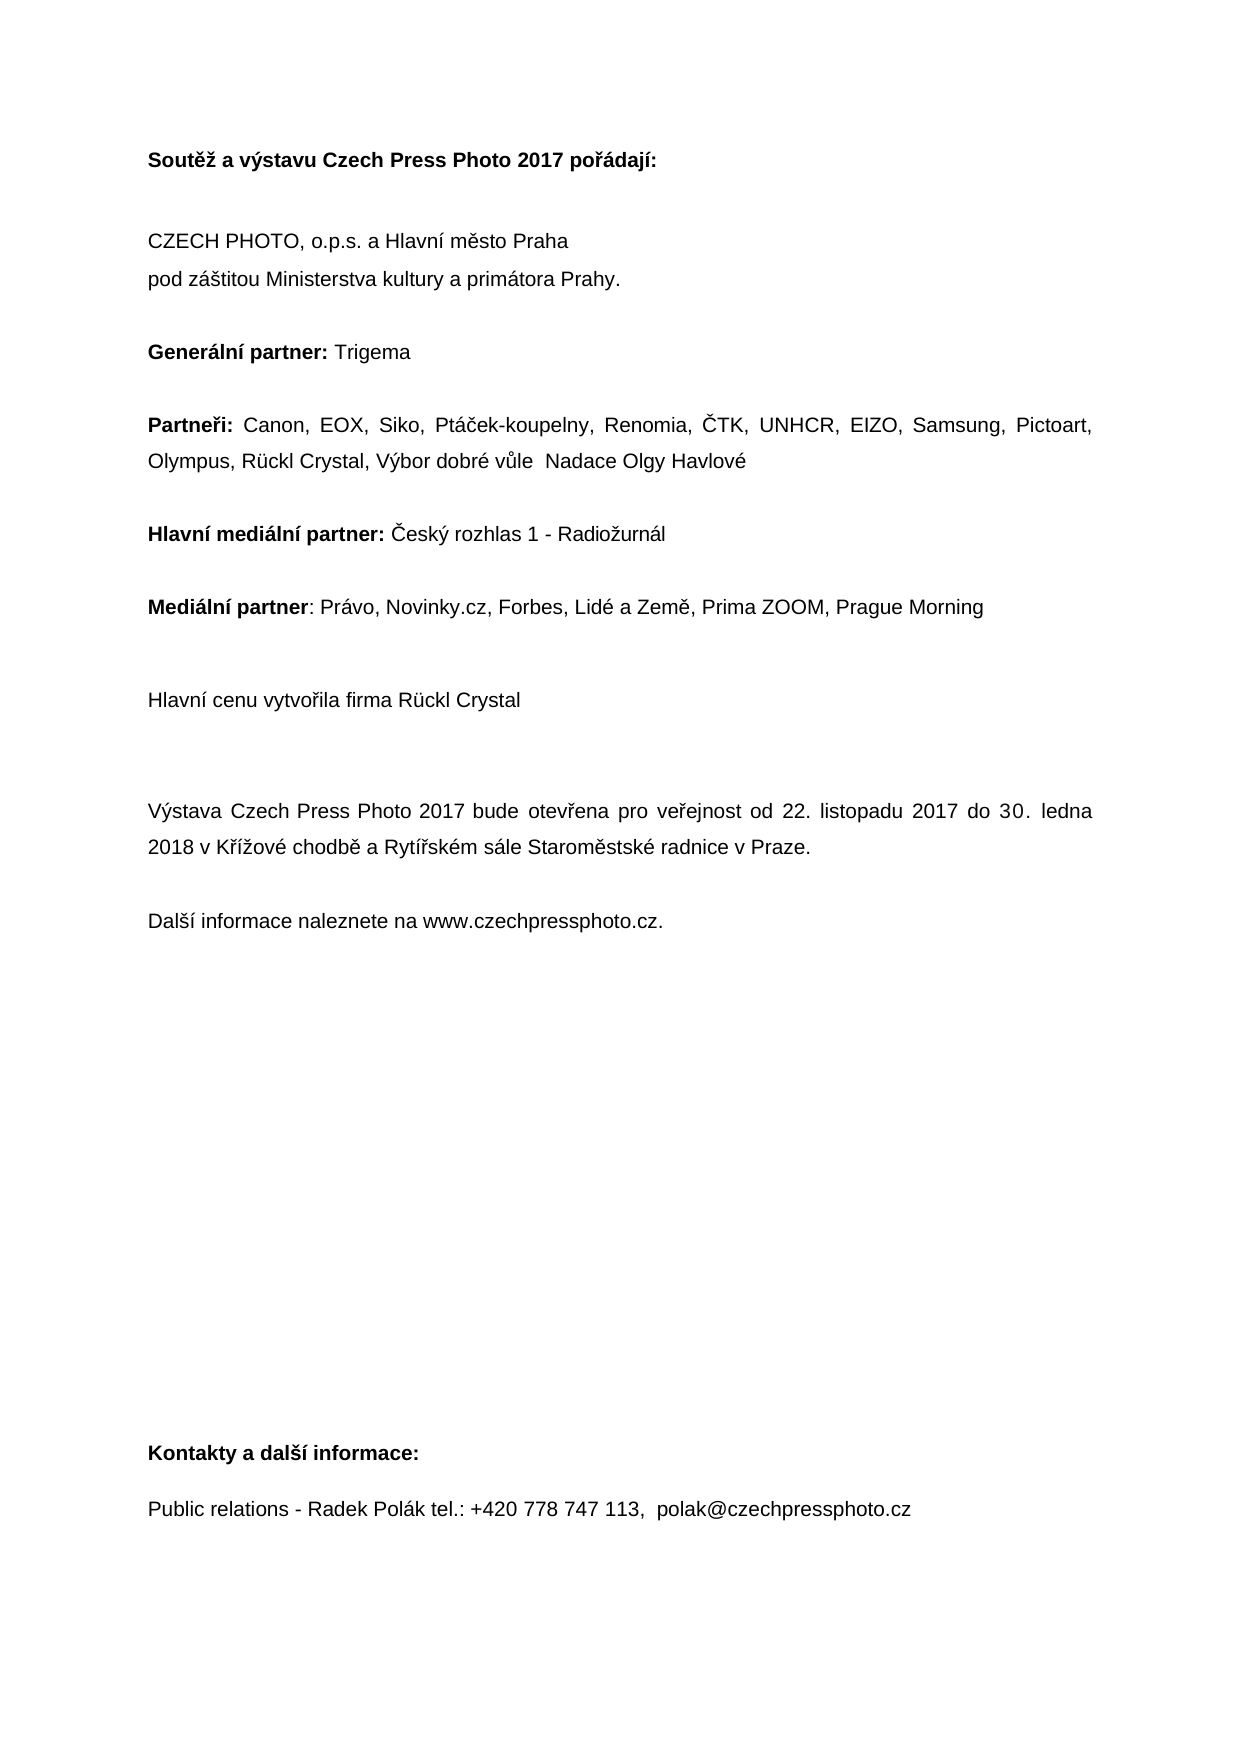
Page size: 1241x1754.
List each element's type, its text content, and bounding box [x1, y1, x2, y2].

text Další informace naleznete na www.czechpressphoto.cz. [148, 908, 1093, 932]
text Soutěž a výstavu Czech Press Photo 2017 pořádají: [148, 148, 1093, 172]
text Výstava Czech Press Photo 2017 bude otevřena pro veřejnost od 22. listopadu 2017 do 30. ledna 2018 v Křížové chodbě a Rytířském sále Staroměstské radnice v Praze. [148, 799, 1093, 859]
text pod záštitou Ministerstva kultury a primátora Prahy. [148, 267, 1093, 291]
text Public relations - Radek Polák tel.: +420 778 747 113, polak@czechpressphoto.cz [148, 1497, 1093, 1521]
text Hlavní mediální partner: Český rozhlas 1 - Radiožurnál [148, 522, 1093, 546]
text Hlavní cenu vytvořila firma Rückl Crystal [148, 688, 1093, 712]
text Mediální partner: Právo, Novinky.cz, Forbes, Lidé a Země, Prima ZOOM, Prague Morning [148, 595, 1093, 619]
text Generální partner: Trigema [148, 340, 1093, 364]
text Kontakty a další informace: [148, 1440, 1093, 1464]
text CZECH PHOTO, o.p.s. a Hlavní město Praha [148, 229, 1093, 253]
text Partneři: Canon, EOX, Siko, Ptáček-koupelny, Renomia, ČTK, UNHCR, EIZO, Samsung, Pictoart, Olympus, Rückl Crystal, Výbor dobré vůle ­ Nadace Olgy Havlové [148, 413, 1093, 473]
